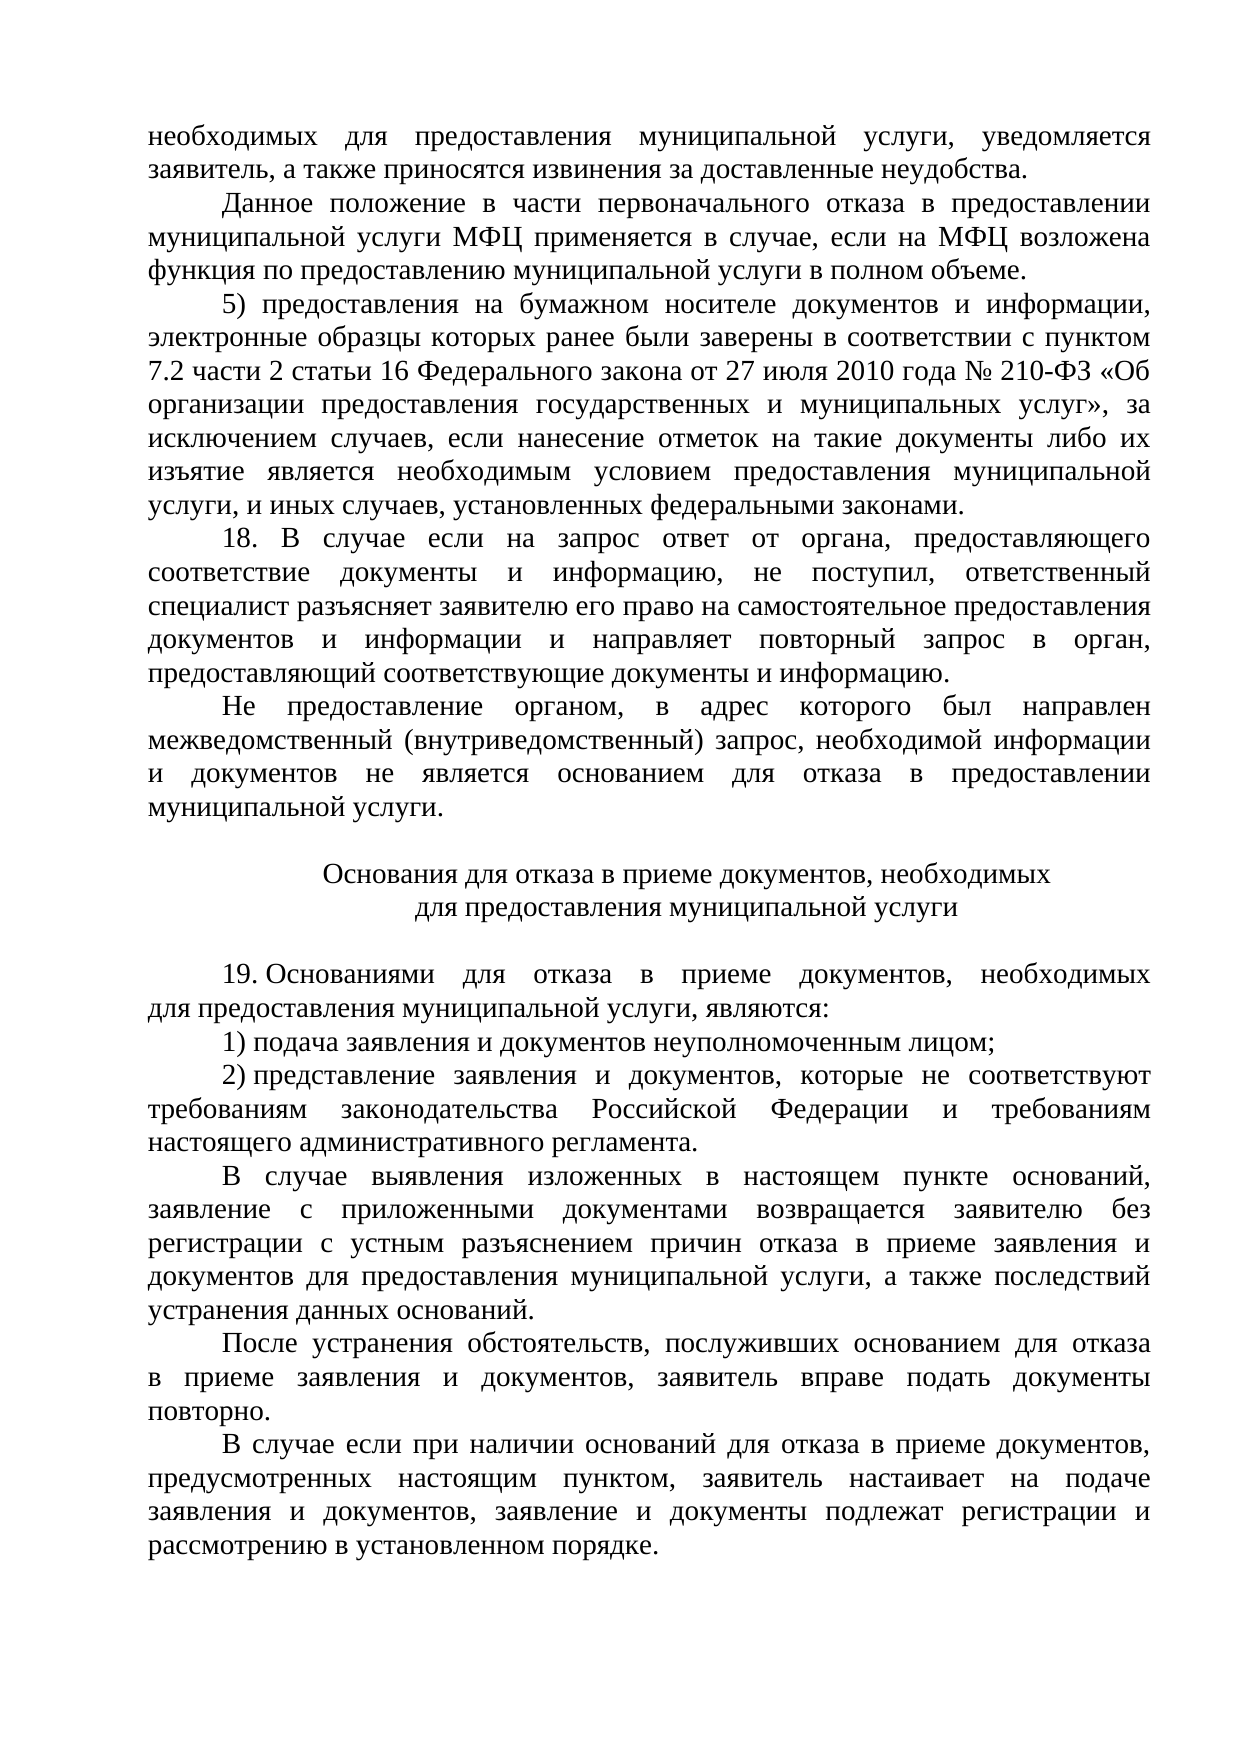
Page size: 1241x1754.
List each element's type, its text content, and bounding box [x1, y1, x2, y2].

text 2) представление заявления и документов, которые не соответствуют требованиям законодательства Российской Федерации и требованиям настоящего административного регламента. [148, 1057, 1152, 1158]
text для предоставления муниципальной услуги [148, 889, 1152, 923]
text Не предоставление органом, в адрес которого был направлен межведомственный (внутриведомственный) запрос, необходимой информации и документов не является основанием для отказа в предоставлении муниципальной услуги. [148, 688, 1152, 822]
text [148, 118, 1152, 185]
text 1) подача заявления и документов неуполномоченным лицом; [148, 1024, 1152, 1057]
text 5) предоставления на бумажном носителе документов и информации, электронные образцы которых ранее были заверены в соответствии с пунктом 7.2 части 2 статьи 16 Федерального закона от 27 июля 2010 года № 210-ФЗ «Об организации предоставления государственных и муниципальных услуг», за исключением случаев, если нанесение отметок на такие документы либо их изъятие является необходимым условием предоставления муниципальной услуги, и иных случаев, установленных федеральными законами. [148, 286, 1152, 521]
text 18. В случае если на запрос ответ от органа, предоставляющего соответствие документы и информацию, не поступил, ответственный специалист разъясняет заявителю его право на самостоятельное предоставления документов и информации и направляет повторный запрос в орган, предоставляющий соответствующие документы и информацию. [148, 521, 1152, 688]
text В случае если при наличии оснований для отказа в приеме документов, предусмотренных настоящим пунктом, заявитель настаивает на подаче заявления и документов, заявление и документы подлежат регистрации и рассмотрению в установленном порядке. [148, 1426, 1152, 1560]
text 19. Основаниями для отказа в приеме документов, необходимых для предоставления муниципальной услуги, являются: [148, 957, 1152, 1024]
text Основания для отказа в приеме документов, необходимых [148, 856, 1152, 889]
text После устранения обстоятельств, послуживших основанием для отказа в приеме заявления и документов, заявитель вправе подать документы повторно. [148, 1326, 1152, 1426]
text В случае выявления изложенных в настоящем пункте оснований, заявление с приложенными документами возвращается заявителю без регистрации с устным разъяснением причин отказа в приеме заявления и документов для предоставления муниципальной услуги, а также последствий устранения данных оснований. [148, 1158, 1152, 1326]
text Данное положение в части первоначального отказа в предоставлении муниципальной услуги МФЦ применяется в случае, если на МФЦ возложена функция по предоставлению муниципальной услуги в полном объеме. [148, 185, 1152, 286]
